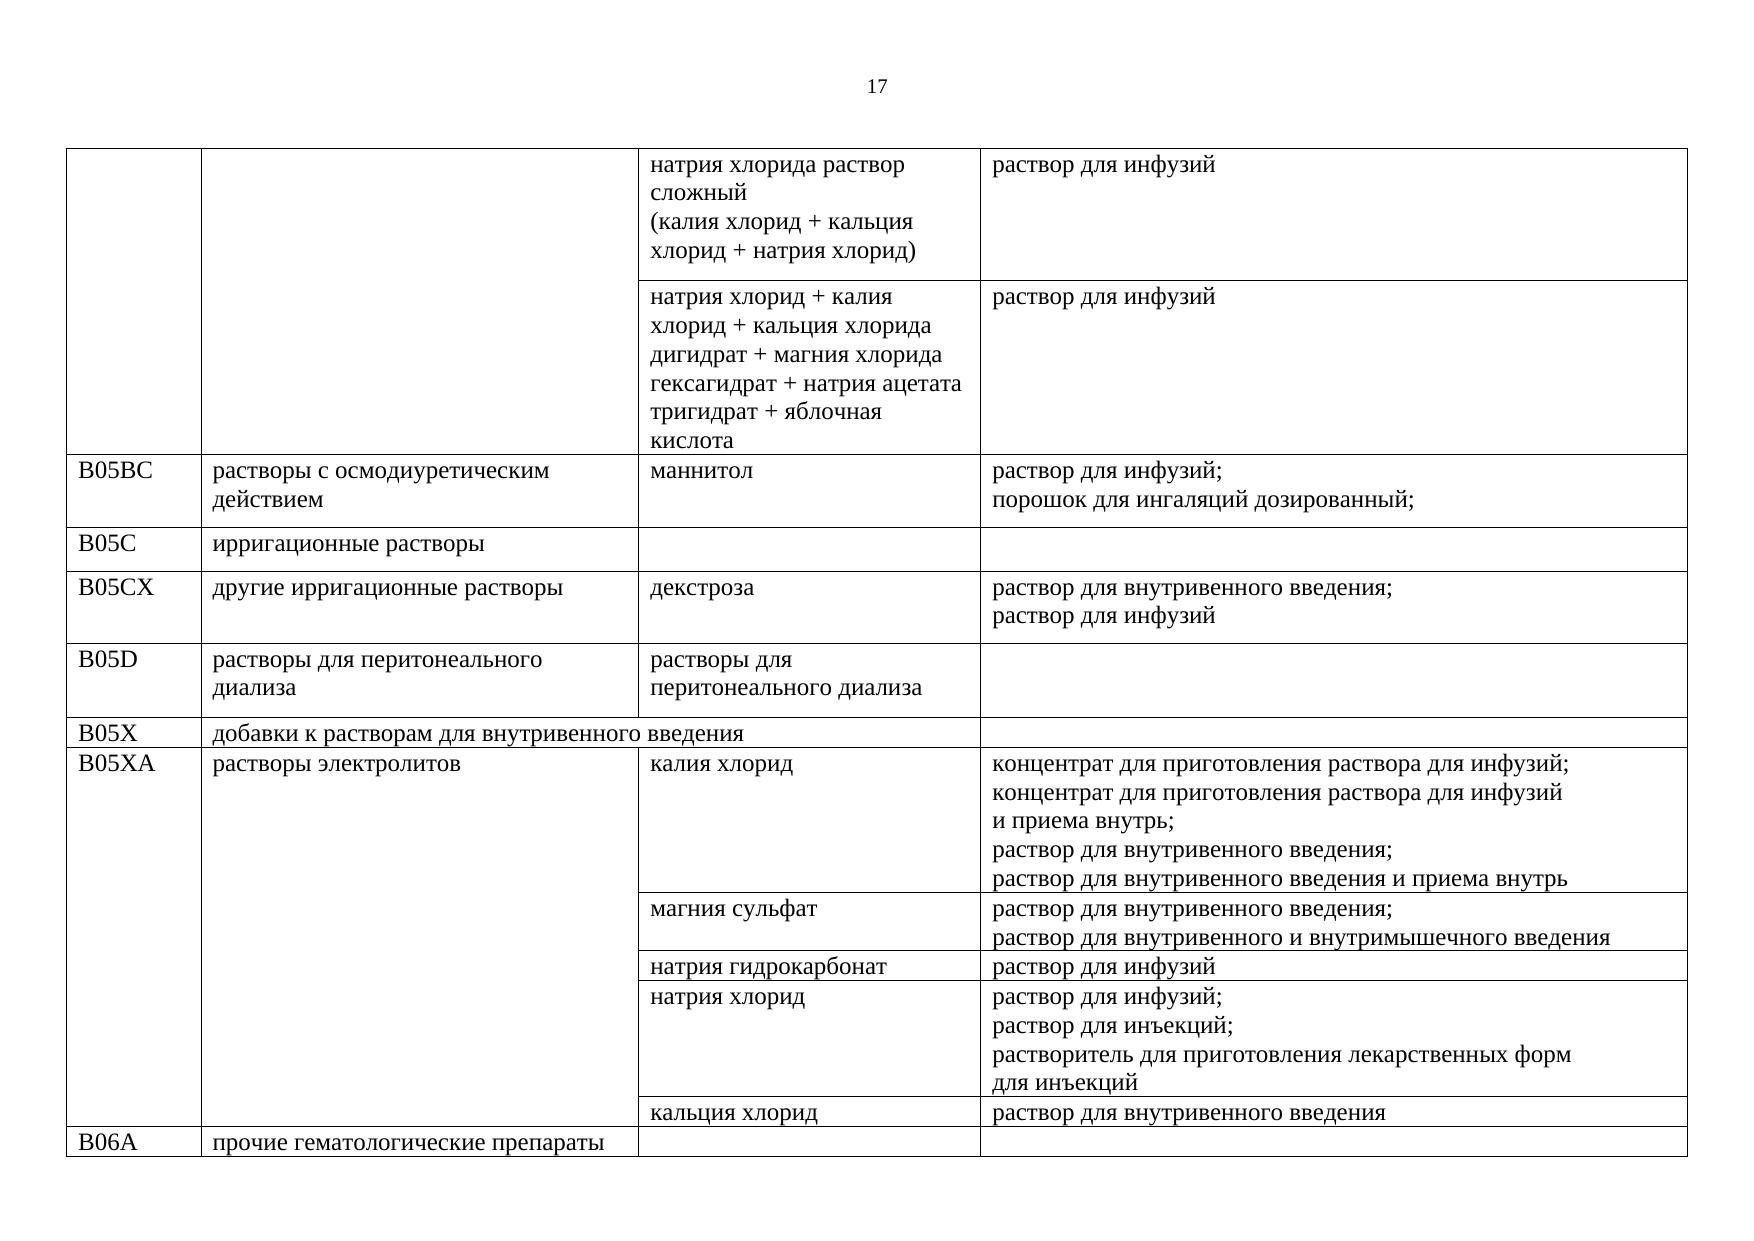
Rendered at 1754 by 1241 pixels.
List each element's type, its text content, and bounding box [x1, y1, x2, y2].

table_cell раствор для инфузий [981, 951, 1687, 980]
table_cell раствор для инфузий; раствор для инъекций; растворитель для приготовления лекарственных форм для инъекций [981, 981, 1687, 1096]
table_cell раствор для инфузий [981, 149, 1687, 280]
table_cell раствор для инфузий; порошок для ингаляций дозированный; [981, 455, 1687, 527]
table_cell В06А [67, 1127, 201, 1156]
table_cell B05CX [67, 572, 201, 643]
table_cell [981, 718, 1687, 747]
table_cell ирригационные растворы [202, 528, 638, 571]
table_cell натрия гидрокарбонат [639, 951, 980, 980]
table_cell натрия хлорида раствор сложный (калия хлорид + кальция хлорид + натрия хлорид) [639, 149, 980, 280]
table_cell [981, 1127, 1687, 1156]
table_cell растворы с осмодиуретическим действием [202, 455, 638, 527]
table_cell [639, 528, 980, 571]
table_cell натрия хлорид + калия хлорид + кальция хлорида дигидрат + магния хлорида гексагидрат + натрия ацетата тригидрат + яблочная кислота [639, 281, 980, 454]
table_cell растворы электролитов [202, 748, 638, 1126]
table_cell растворы для перитонеального диализа [639, 644, 980, 717]
table_cell раствор для инфузий [981, 281, 1687, 454]
table_cell раствор для внутривенного введения; раствор для внутривенного и внутримышечного введения [981, 893, 1687, 950]
table_cell натрия хлорид [639, 981, 980, 1096]
table_cell раствор для внутривенного введения; раствор для инфузий [981, 572, 1687, 643]
table_cell добавки к растворам для внутривенного введения [202, 718, 980, 747]
table_cell магния сульфат [639, 893, 980, 950]
table_cell кальция хлорид [639, 1097, 980, 1126]
table_cell [981, 528, 1687, 571]
table_cell B05C [67, 528, 201, 571]
table_cell раствор для внутривенного введения [981, 1097, 1687, 1126]
table_cell [981, 644, 1687, 717]
table_cell B05X [67, 718, 201, 747]
table_cell B05BC [67, 455, 201, 527]
table_cell другие ирригационные растворы [202, 572, 638, 643]
table_cell маннитол [639, 455, 980, 527]
table_cell растворы для перитонеального диализа [202, 644, 638, 717]
table_cell B05D [67, 644, 201, 717]
table_cell калия хлорид [639, 748, 980, 892]
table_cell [202, 1127, 638, 1156]
table_cell концентрат для приготовления раствора для инфузий; концентрат для приготовления раствора для инфузий и приема внутрь; раствор для внутривенного введения; раствор для внутривенного введения и приема внутрь [981, 748, 1687, 892]
table_cell декстроза [639, 572, 980, 643]
table_cell B05XA [67, 748, 201, 1126]
table_cell [639, 1127, 980, 1156]
